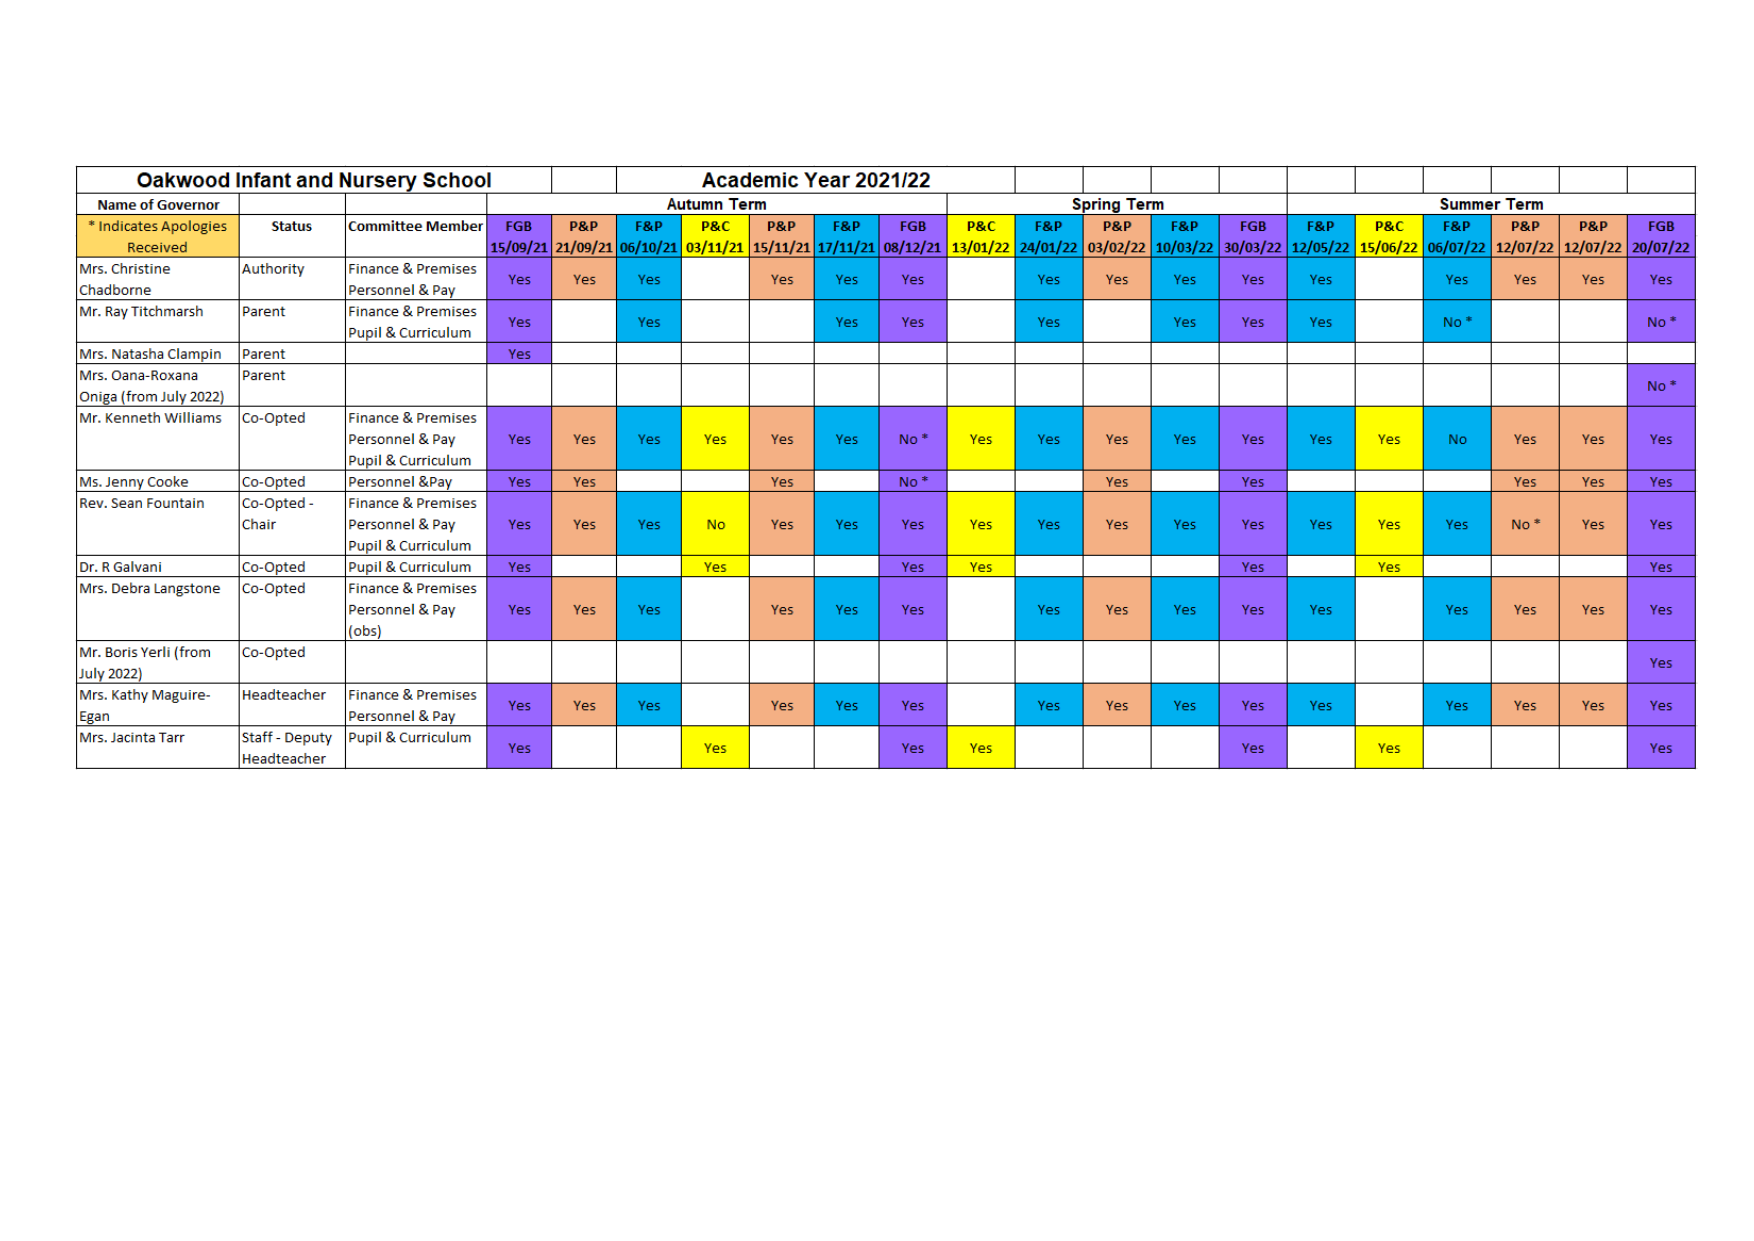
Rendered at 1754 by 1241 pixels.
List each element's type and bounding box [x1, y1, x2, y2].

picture [75, 165, 1698, 770]
